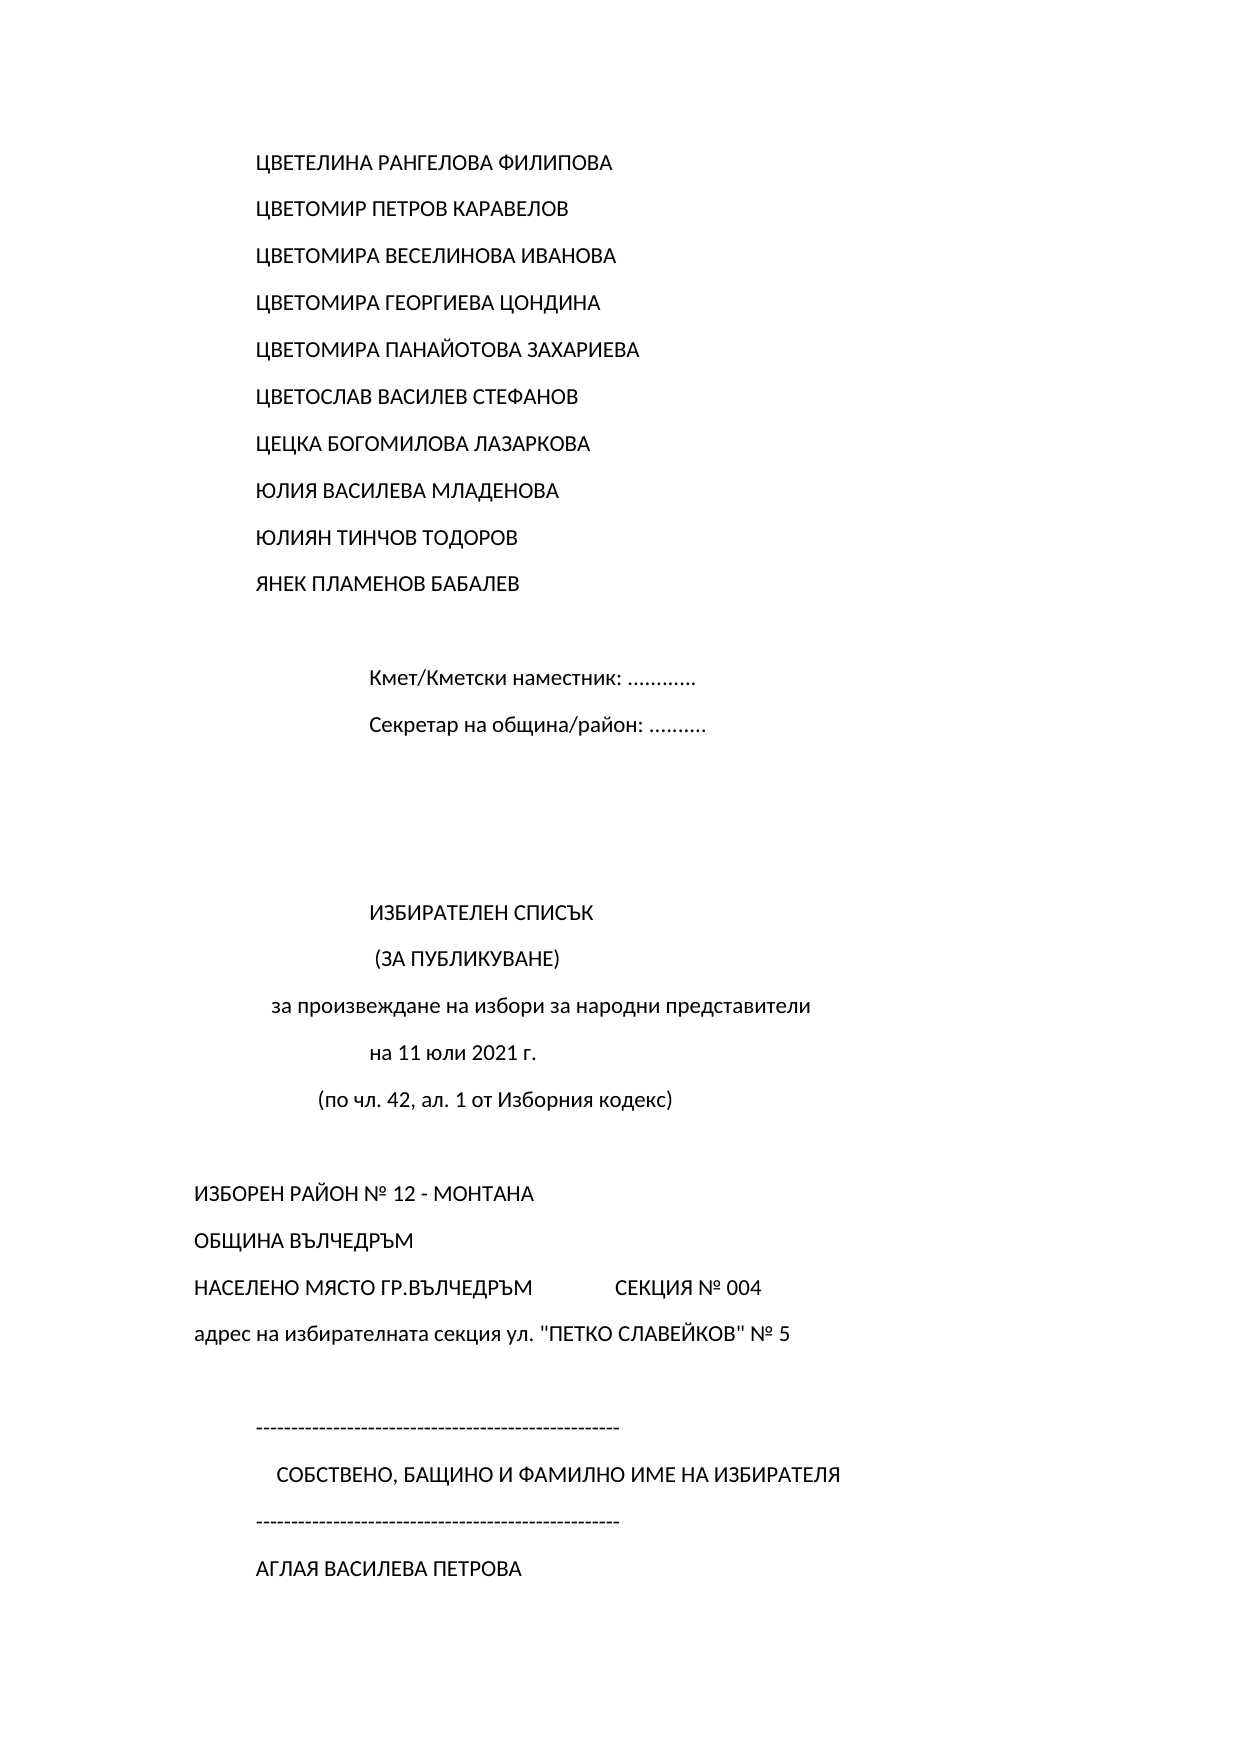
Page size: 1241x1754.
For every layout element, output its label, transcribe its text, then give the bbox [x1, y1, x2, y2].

text ИЗБИРАТЕЛЕН СПИСЪК [148, 898, 1093, 926]
text ---------------------------------------------------- [148, 1507, 1093, 1535]
text ---------------------------------------------------- [148, 1413, 1093, 1441]
text Кмет/Кметски наместник: ............ [148, 663, 1093, 691]
text ЦЕЦКА БОГОМИЛОВА ЛАЗАРКОВА [148, 429, 1093, 457]
text ЮЛИЯ ВАСИЛЕВА МЛАДЕНОВА [148, 476, 1093, 504]
text за произвеждане на избори за народни представители [148, 991, 1093, 1019]
text ЮЛИЯН ТИНЧОВ ТОДОРОВ [148, 523, 1093, 551]
text НАСЕЛЕНО МЯСТО ГР.ВЪЛЧЕДРЪМ СЕКЦИЯ № 004 [148, 1273, 1093, 1301]
text ЦВЕТЕЛИНА РАНГЕЛОВА ФИЛИПОВА [148, 148, 1093, 176]
text ЯНЕК ПЛАМЕНОВ БАБАЛЕВ [148, 569, 1093, 597]
text Секретар на община/район: .......... [148, 710, 1093, 738]
text ЦВЕТОМИР ПЕТРОВ КАРАВЕЛОВ [148, 194, 1093, 222]
text ЦВЕТОСЛАВ ВАСИЛЕВ СТЕФАНОВ [148, 382, 1093, 410]
text ЦВЕТОМИРА ГЕОРГИЕВА ЦОНДИНА [148, 288, 1093, 316]
text АГЛАЯ ВАСИЛЕВА ПЕТРОВА [148, 1554, 1093, 1582]
text на 11 юли 2021 г. [148, 1038, 1093, 1066]
text ЦВЕТОМИРА ПАНАЙОТОВА ЗАХАРИЕВА [148, 335, 1093, 363]
text СОБСТВЕНО, БАЩИНО И ФАМИЛНО ИМЕ НА ИЗБИРАТЕЛЯ [148, 1460, 1093, 1488]
text ОБЩИНА ВЪЛЧЕДРЪМ [148, 1226, 1093, 1254]
text (ЗА ПУБЛИКУВАНЕ) [148, 944, 1093, 972]
text ЦВЕТОМИРА ВЕСЕЛИНОВА ИВАНОВА [148, 241, 1093, 269]
text ИЗБОРЕН РАЙОН № 12 - МОНТАНА [148, 1179, 1093, 1207]
text (по чл. 42, ал. 1 от Изборния кодекс) [148, 1085, 1093, 1113]
text адрес на избирателната секция ул. "ПЕТКО СЛАВЕЙКОВ" № 5 [148, 1319, 1093, 1347]
